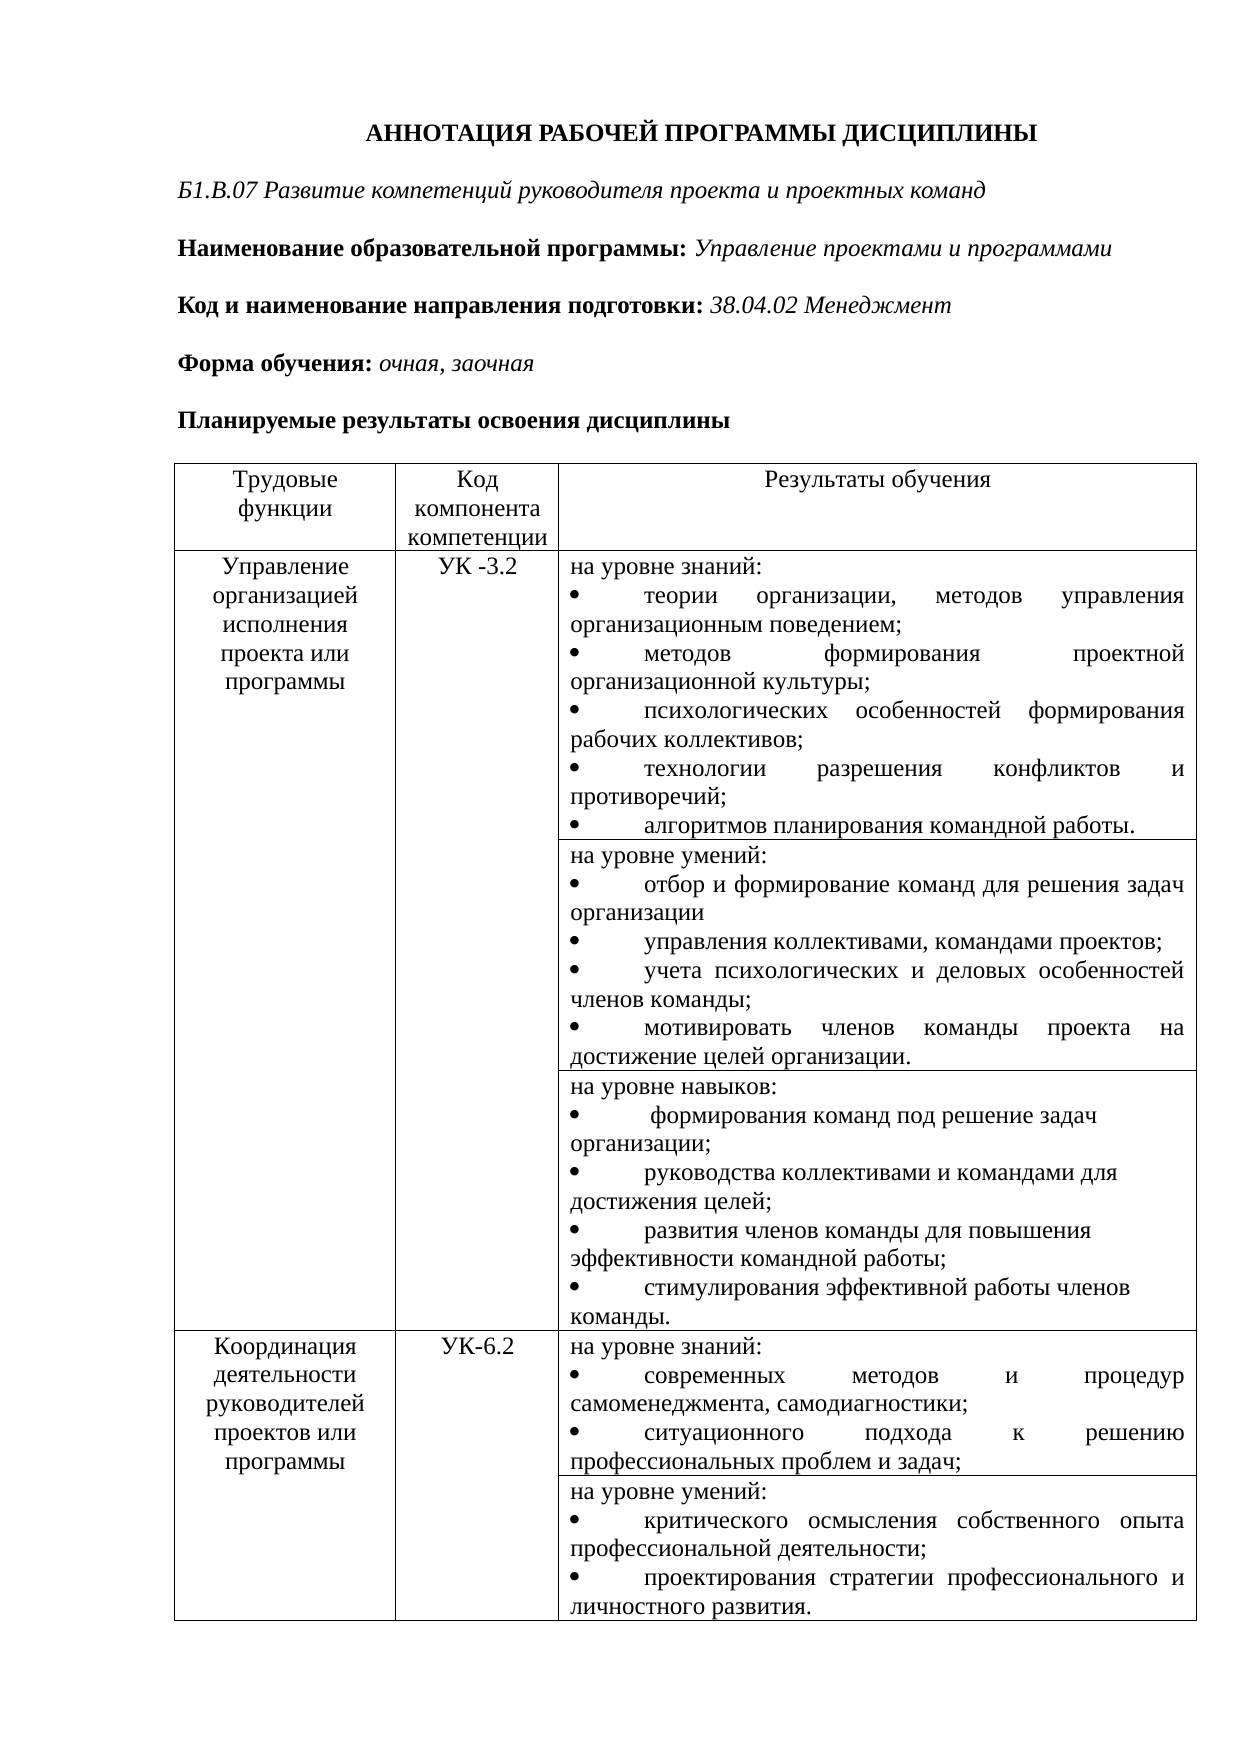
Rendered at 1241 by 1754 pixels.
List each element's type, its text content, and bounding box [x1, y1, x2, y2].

text Б1.В.07 Развитие компетенций руководителя проекта и проектных команд [177, 176, 1152, 204]
table_cell на уровне умений: критического осмысления собственного опыта профессиональной деятельности; проектирования стратегии профессионального и личностного развития. [559, 1476, 1196, 1620]
text Планируемые результаты освоения дисциплины [177, 406, 1152, 434]
text Наименование образовательной программы: Управление проектами и программами [177, 233, 1152, 262]
text Код и наименование направления подготовки: 38.04.02 Менеджмент [177, 291, 1152, 319]
text Форма обучения: очная, заочная [177, 348, 1152, 377]
table_cell на уровне знаний: теории организации, методов управления организационным поведением; методов формирования проектной организационной культуры; психологических особенностей формирования рабочих коллективов; технологии разрешения конфликтов и противоречий; алгоритмов планирования командной работы. [559, 551, 1196, 839]
text АННОТАЦИЯ РАБОЧЕЙ ПРОГРАММЫ ДИСЦИПЛИНЫ [177, 118, 1152, 147]
table_cell Управление организацией исполнения проекта или программы [175, 551, 395, 1330]
table_header Результаты обучения [559, 464, 1196, 550]
table_header Код компонента компетенции [396, 464, 558, 550]
table_cell на уровне знаний: современных методов и процедур самоменеджмента, самодиагностики; ситуационного подхода к решению профессиональных проблем и задач; [559, 1331, 1196, 1475]
table_cell УК -3.2 [396, 551, 558, 1330]
table_cell на уровне умений: отбор и формирование команд для решения задач организации управления коллективами, командами проектов; учета психологических и деловых особенностей членов команды; мотивировать членов команды проекта на достижение целей организации. [559, 840, 1196, 1070]
table_header Трудовые функции [175, 464, 395, 550]
table_cell Координация деятельности руководителей проектов или программы [175, 1331, 395, 1620]
table_cell на уровне навыков: формирования команд под решение задач организации; руководства коллективами и командами для достижения целей; развития членов команды для повышения эффективности командной работы; стимулирования эффективной работы членов команды. [559, 1071, 1196, 1330]
table_cell УК-6.2 [396, 1331, 558, 1620]
